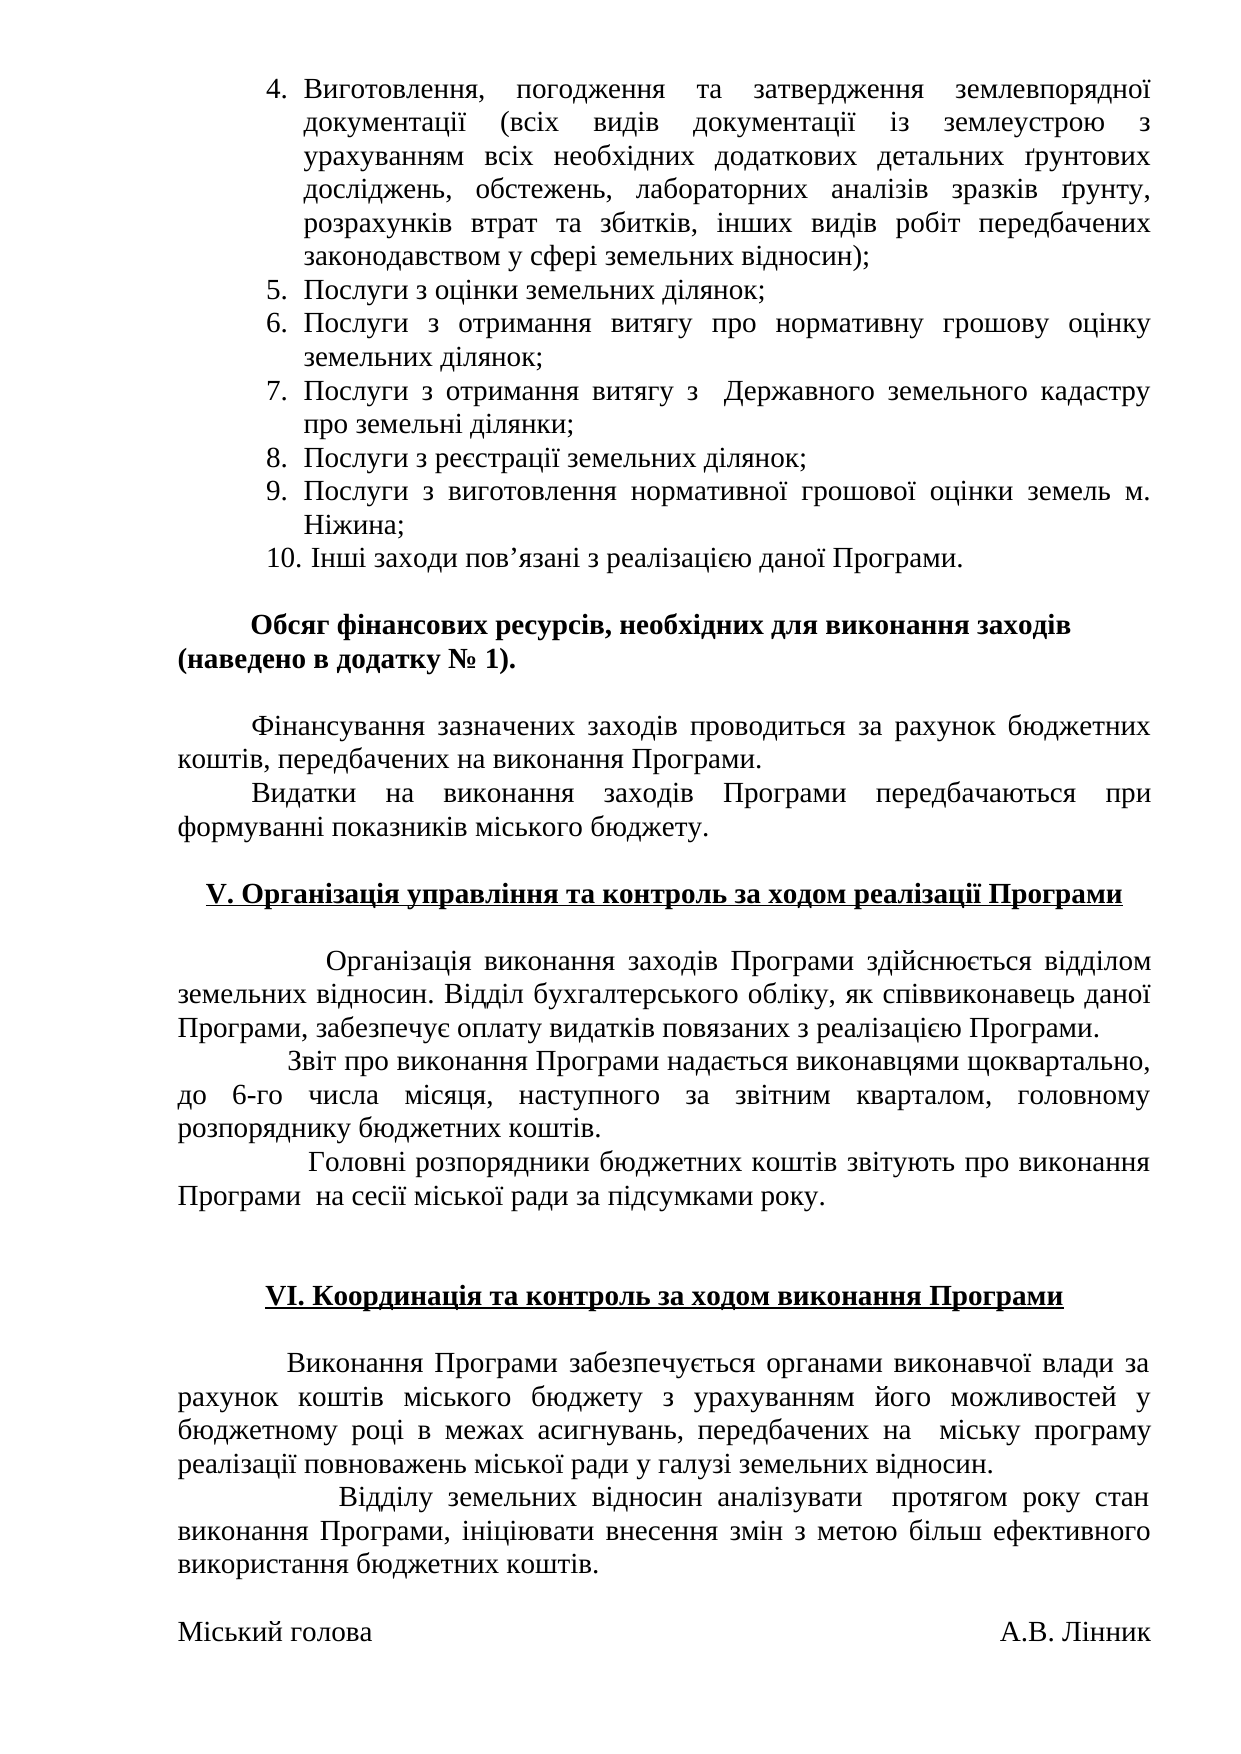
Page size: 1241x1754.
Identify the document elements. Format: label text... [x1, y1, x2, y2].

list Послуги з отримання витягу з Державного земельного кадастру про земельні ділянки; [266, 373, 1152, 440]
text Видатки на виконання заходів Програми передбачаються при формуванні показників міського бюджету. [177, 775, 1152, 842]
list Послуги з реєстрації земельних ділянок; [266, 440, 1152, 473]
text Організація виконання заходів Програми здійснюється відділом земельних відносин. Відділ бухгалтерського обліку, як співвиконавець даної Програми, забезпечує оплату видатків повязаних з реалізацією Програми. [177, 943, 1152, 1043]
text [177, 1614, 1152, 1647]
text Відділу земельних відносин аналізувати протягом року стан виконання Програми, ініціювати внесення змін з метою більш ефективного використання бюджетних коштів. [177, 1479, 1152, 1580]
text Звіт про виконання Програми надається виконавцями щоквартально, до 6-го числа місяця, наступного за звітним кварталом, головному розпоряднику бюджетних коштів. [177, 1043, 1152, 1144]
list Послуги з виготовлення нормативної грошової оцінки земель м. Ніжина; [266, 473, 1152, 540]
text Фінансування зазначених заходів проводиться за рахунок бюджетних коштів, передбачених на виконання Програми. [177, 708, 1152, 775]
list Інші заходи пов’язані з реалізацією даної Програми. [266, 540, 1152, 574]
text Виконання Програми забезпечується органами виконавчої влади за рахунок коштів міського бюджету з урахуванням його можливостей у бюджетному році в межах асигнувань, передбачених на міську програму реалізації повноважень міської ради у галузі земельних відносин. [177, 1345, 1152, 1479]
text Головні розпорядники бюджетних коштів звітують про виконання Програми на сесії міської ради за підсумками року. [177, 1144, 1152, 1211]
list Послуги з оцінки земельних ділянок; [266, 272, 1152, 306]
text VI. Координація та контроль за ходом виконання Програми [177, 1278, 1152, 1312]
text V. Організація управління та контроль за ходом реалізації Програми [177, 876, 1152, 909]
list Послуги з отримання витягу про нормативну грошову оцінку земельних ділянок; [266, 306, 1152, 373]
list Виготовлення, погодження та затвердження землевпорядної документації (всіх видів документації із землеустрою з урахуванням всіх необхідних додаткових детальних ґрунтових досліджень, обстежень, лабораторних аналізів зразків ґрунту, розрахунків втрат та збитків, інших видів робіт передбачених законодавством у сфері земельних відносин); [266, 71, 1152, 272]
text Обсяг фінансових ресурсів, необхідних для виконання заходів (наведено в додатку № 1). [177, 607, 1152, 674]
